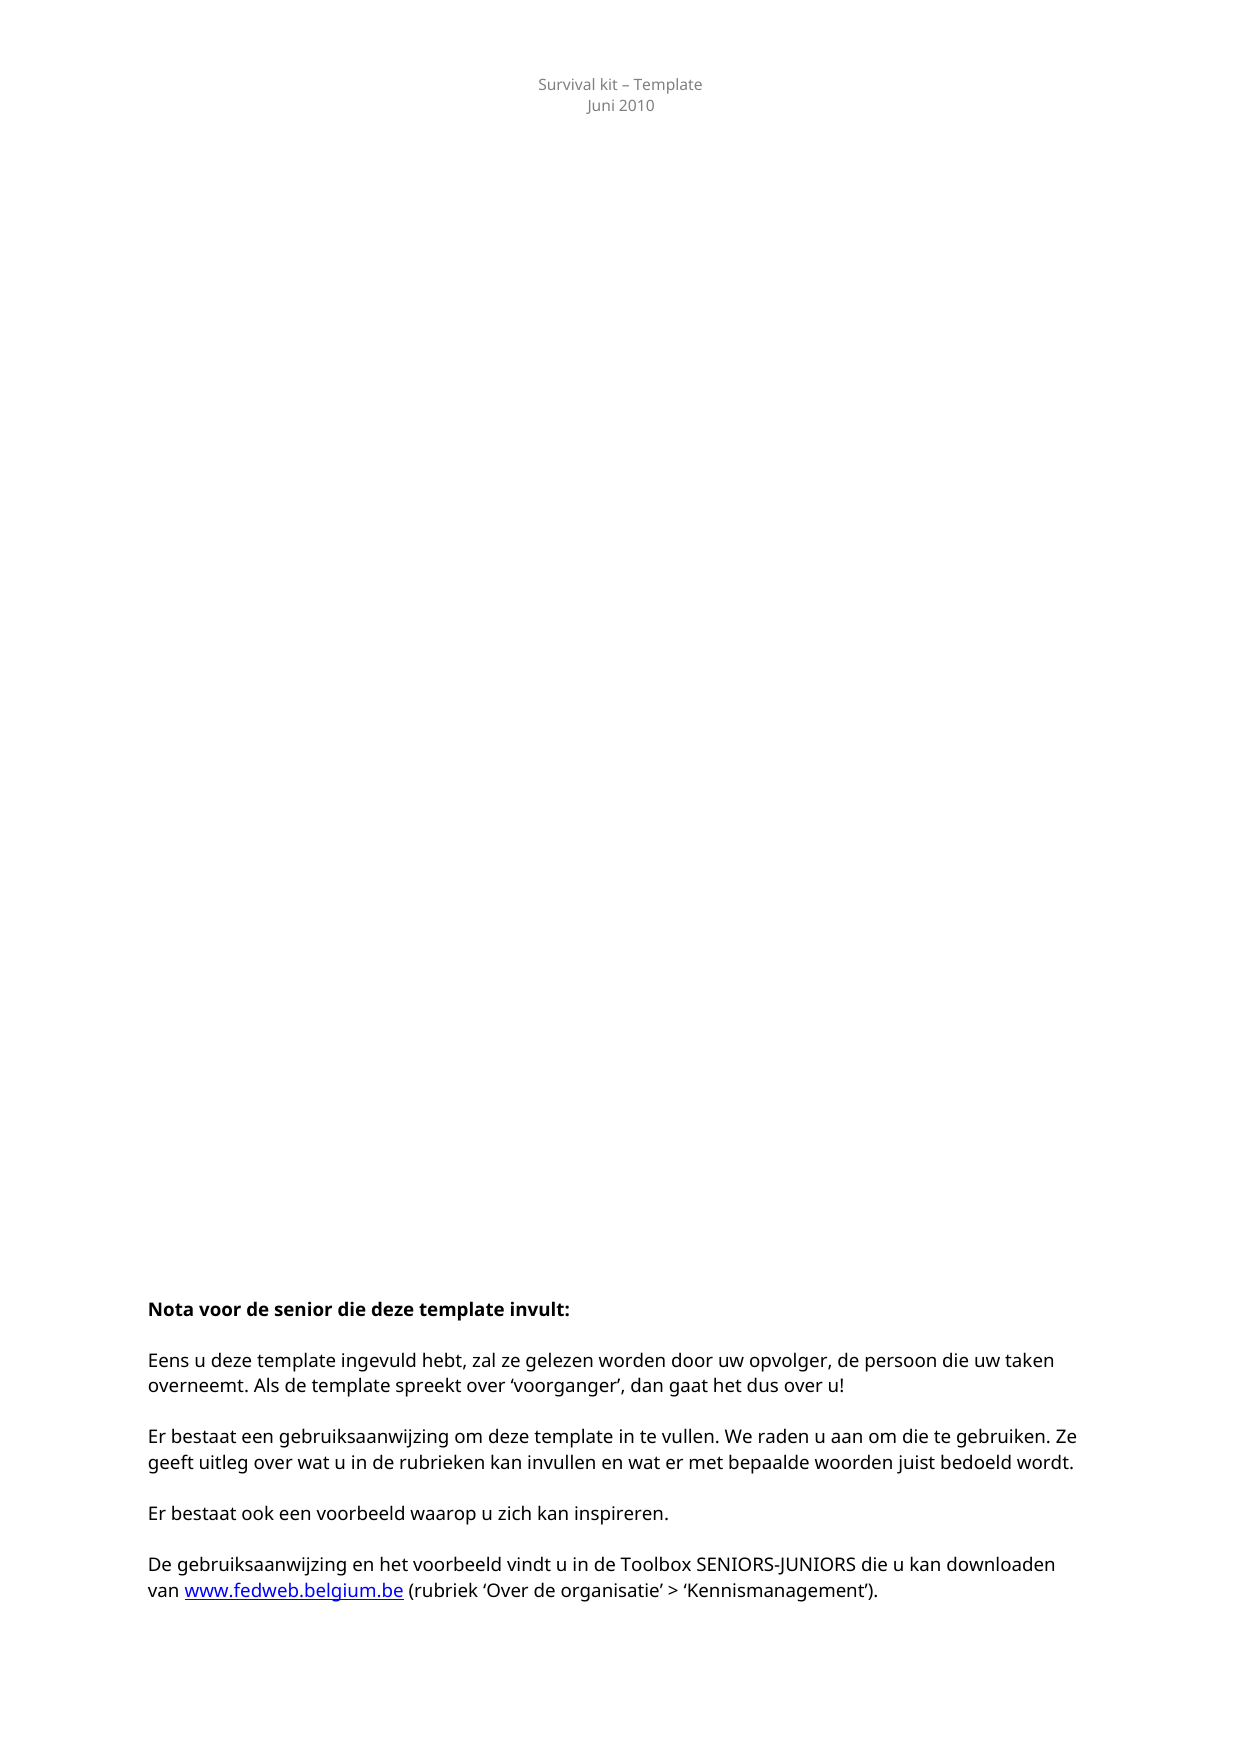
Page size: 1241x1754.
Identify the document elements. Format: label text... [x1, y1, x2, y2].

text Er bestaat een gebruiksaanwijzing om deze template in te vullen. We raden u aan om die te gebruiken. Ze geeft uitleg over wat u in de rubrieken kan invullen en wat er met bepaalde woorden juist bedoeld wordt. [148, 1424, 1092, 1475]
text Er bestaat ook een voorbeeld waarop u zich kan inspireren. [148, 1500, 1092, 1526]
text Eens u deze template ingevuld hebt, zal ze gelezen worden door uw opvolger, de persoon die uw taken overneemt. Als de template spreekt over ‘voorganger’, dan gaat het dus over u! [148, 1347, 1092, 1398]
text De gebruiksaanwijzing en het voorbeeld vindt u in de Toolbox SENIORS-JUNIORS die u kan downloaden van www.fedweb.belgium.be (rubriek ‘Over de organisatie’ > ‘Kennismanagement’). [148, 1551, 1092, 1602]
text Nota voor de senior die deze template invult: [148, 1296, 1092, 1322]
